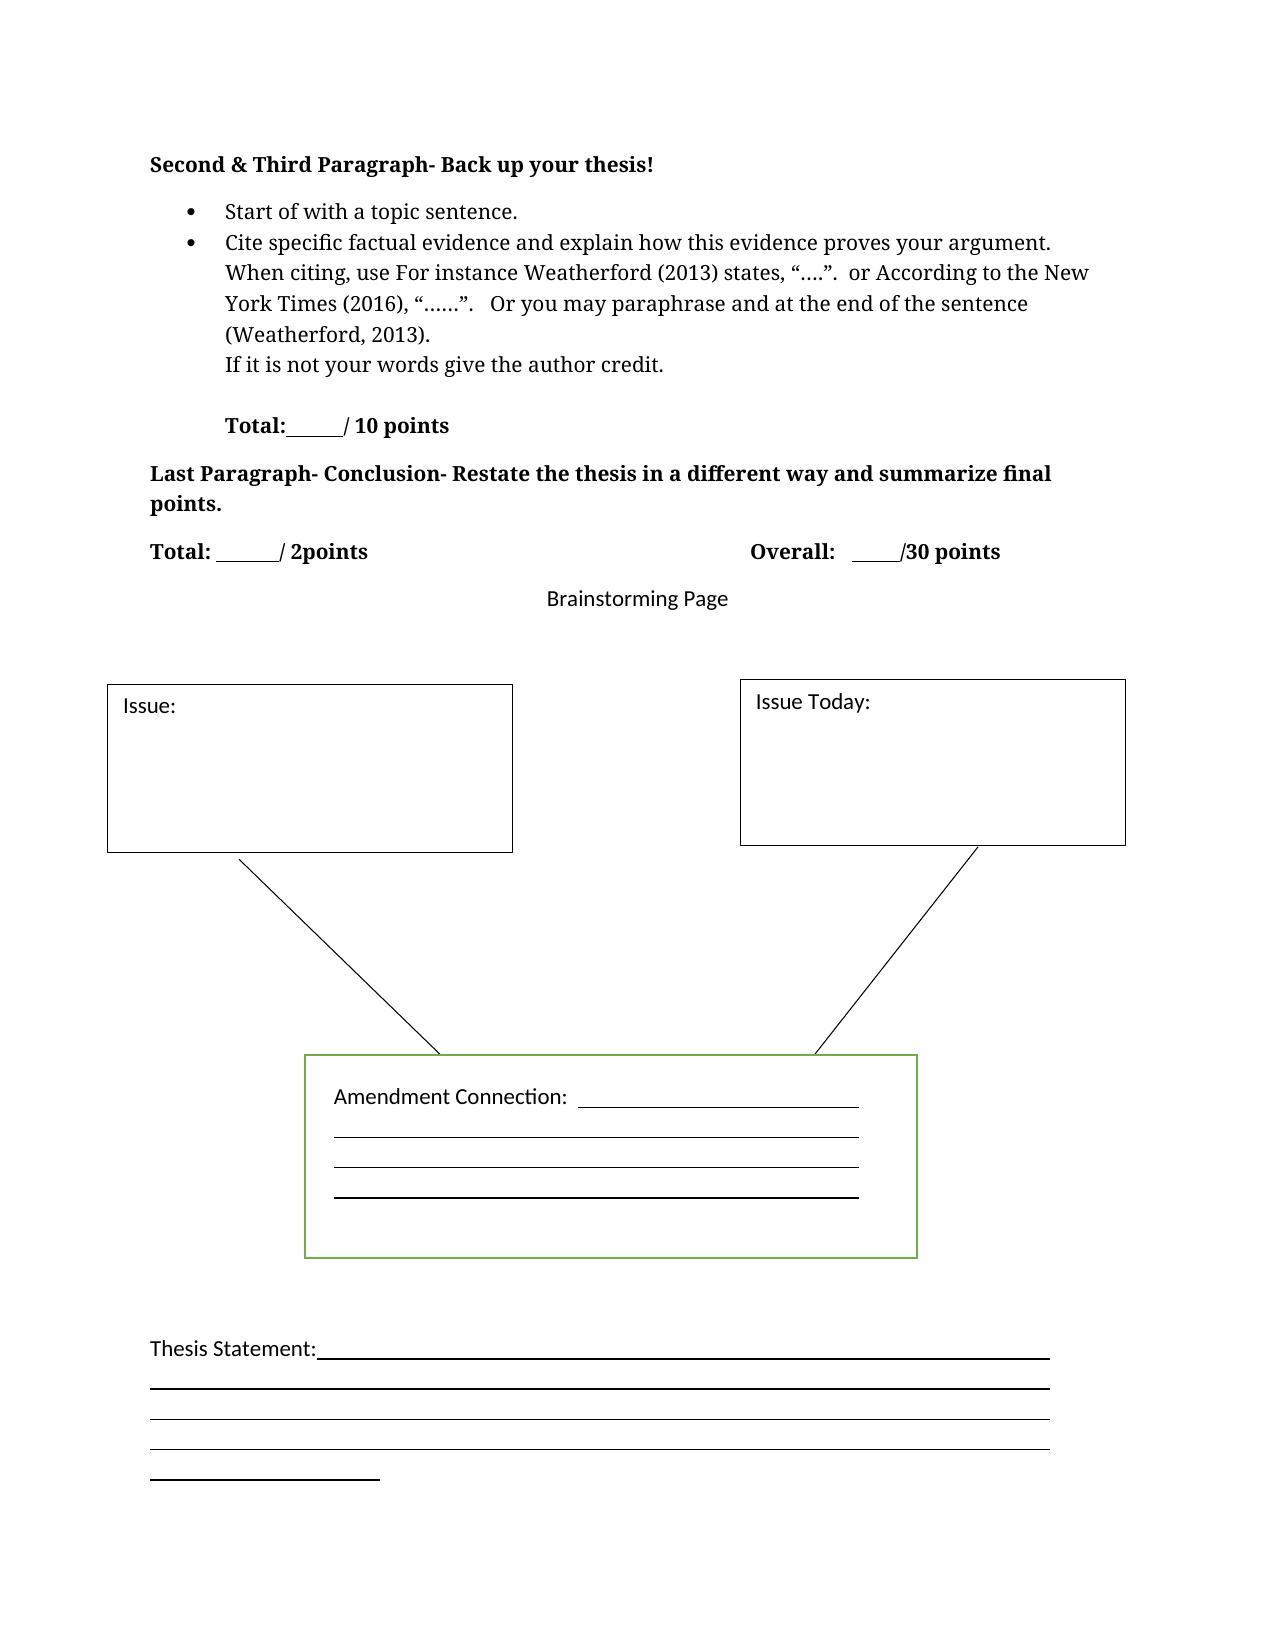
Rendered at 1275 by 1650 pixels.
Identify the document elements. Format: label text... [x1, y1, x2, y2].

text Second & Third Paragraph- Back up your thesis! [150, 150, 1125, 178]
text Last Paragraph- Conclusion- Restate the thesis in a different way and summarize final points. [150, 459, 1125, 518]
text Thesis Statement: [150, 1334, 1125, 1483]
list Start of with a topic sentence. [187, 197, 1125, 226]
list Cite specific factual evidence and explain how this evidence proves your argument. [187, 228, 1125, 256]
text Brainstorming Page [150, 584, 1125, 612]
text Total: / 2points Overall: /30 points [150, 537, 1125, 565]
list Total: / 10 points [225, 412, 1125, 440]
list When citing, use For instance Weatherford (2013) states, “….”. or According to the New York Times (2016), “……”. Or you may paraphrase and at the end of the sentence (Weatherford, 2013). [225, 258, 1125, 348]
list If it is not your words give the author credit. [225, 350, 1125, 379]
